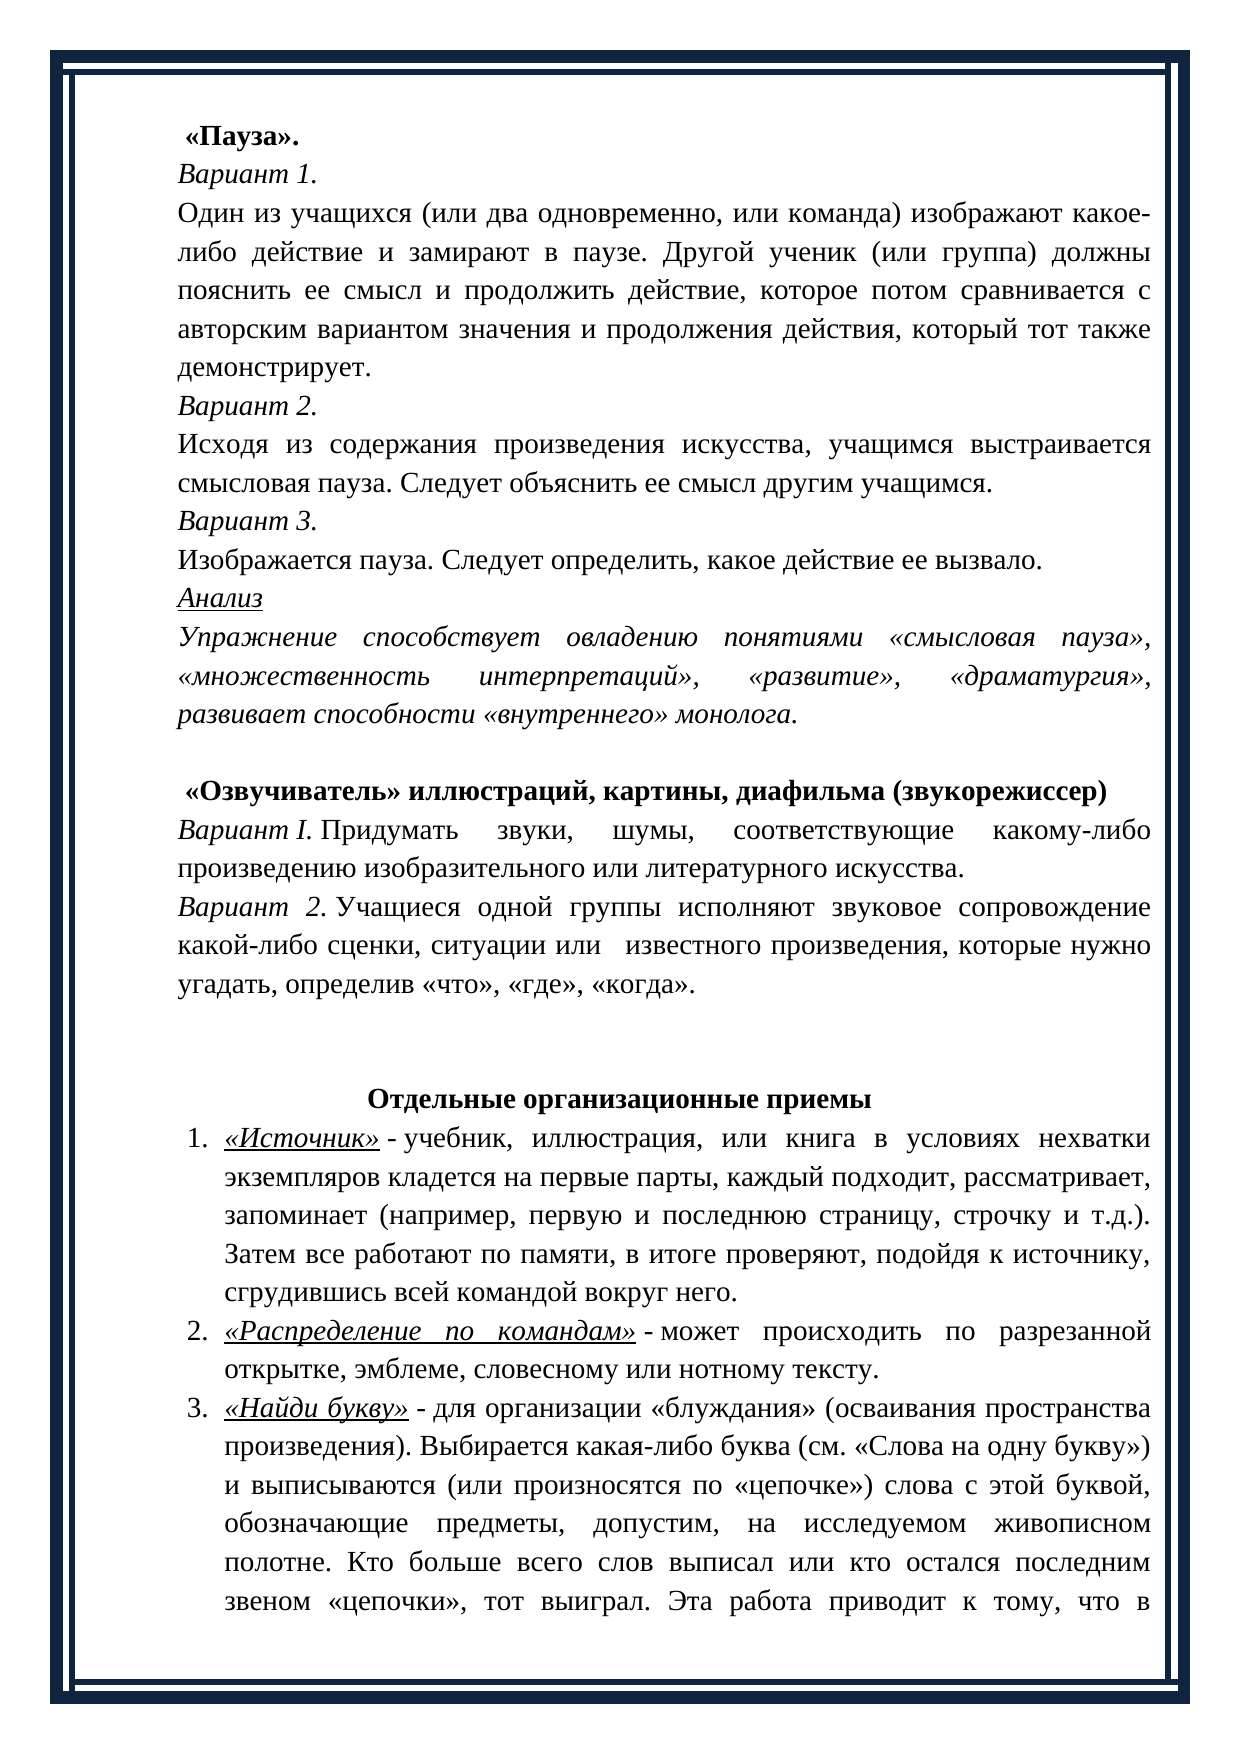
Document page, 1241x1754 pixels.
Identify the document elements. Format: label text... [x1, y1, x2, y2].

text Отдельные организационные приемы [177, 1082, 1152, 1115]
text Вариант 2. [177, 388, 1152, 421]
text «Озвучиватель» иллюстраций, картины, диафильма (звукорежиссер) [177, 773, 1152, 807]
text Изображается пауза. Следует определить, какое действие ее вызвало. [177, 542, 1152, 576]
text Вариант 2. Учащиеся одной группы исполняют звуковое сопровождение какой-либо сценки, ситуации или известного произведения, которые нужно угадать, определив «что», «где», «когда». [177, 889, 1152, 999]
text Упражнение способствует овладению понятиями «смысловая пауза», «множественность интерпретаций», «развитие», «драматургия», развивает способности «внутреннего» монолога. [177, 619, 1152, 730]
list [187, 1390, 1152, 1616]
text «Пауза». [177, 118, 1152, 152]
text Вариант 1. [177, 157, 1152, 190]
text Вариант I. Придумать звуки, шумы, соответствующие какому-либо произведению изобразительного или литературного искусства. [177, 812, 1152, 884]
text Вариант 3. [177, 503, 1152, 537]
text Анализ [177, 581, 1152, 614]
text Исходя из содержания произведения искусства, учащимся выстраивается смысловая пауза. Следует объяснить ее смысл другим учащимся. [177, 426, 1152, 498]
text Один из учащихся (или два одновременно, или команда) изображают какое-либо действие и замирают в паузе. Другой ученик (или группа) должны пояснить ее смысл и продолжить действие, которое потом сравнивается с авторским вариантом значения и продолжения действия, который тот также демонстрирует. [177, 195, 1152, 383]
list «Распределение по командам» - может происходить по разрезанной открытке, эмблеме, словесному или нотному тексту. [187, 1313, 1152, 1385]
list «Источник» - учебник, иллюстрация, или книга в условиях нехватки экземпляров кладется на первые парты, каждый подходит, рассматривает, запоминает (например, первую и последнюю страницу, строчку и т.д.). Затем все работают по памяти, в итоге проверяют, подойдя к источнику, сгрудившись всей командой вокруг него. [187, 1120, 1152, 1308]
